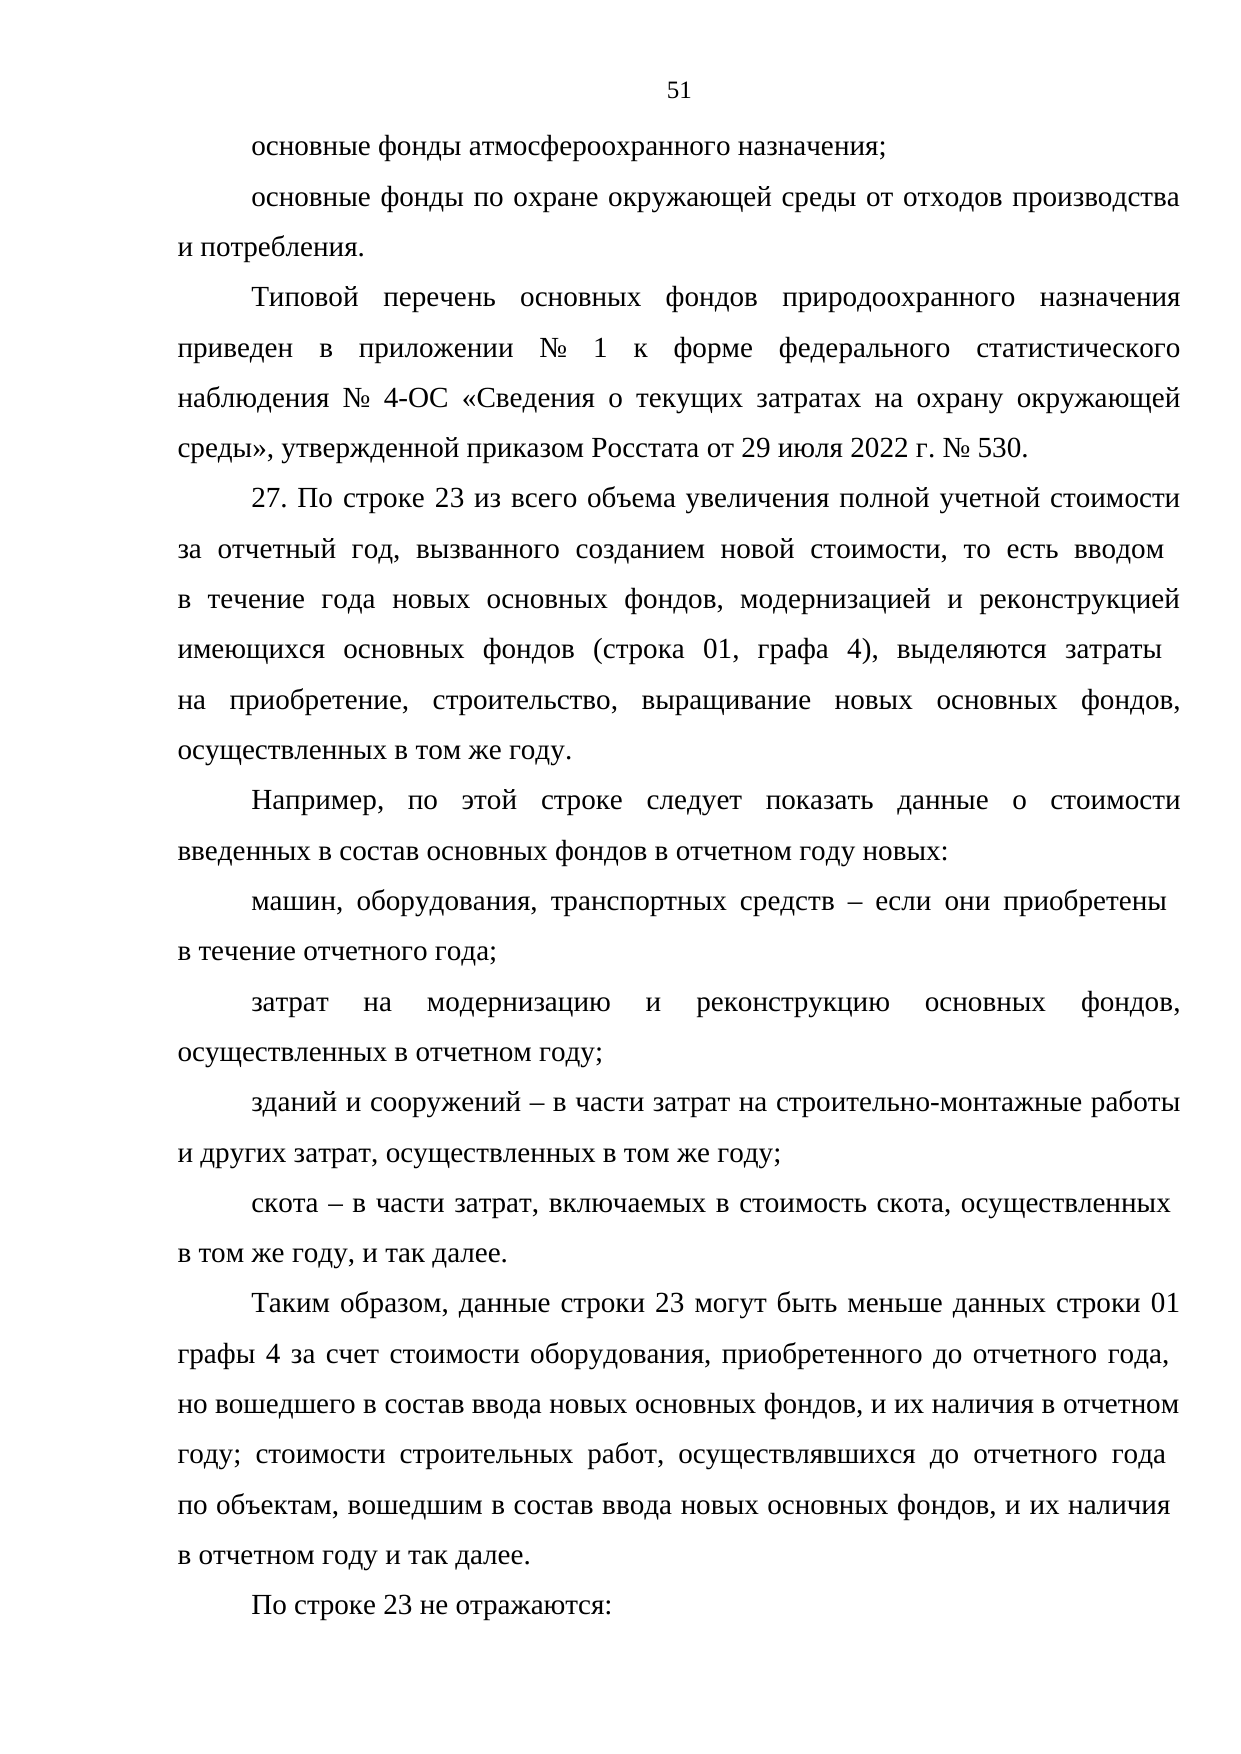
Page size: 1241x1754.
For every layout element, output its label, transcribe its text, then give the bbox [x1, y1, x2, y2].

text По строке 23 не отражаются: [177, 1587, 1181, 1621]
text Таким образом, данные строки 23 могут быть меньше данных строки 01 графы 4 за счет стоимости оборудования, приобретенного до отчетного года, но вошедшего в состав ввода новых основных фондов, и их наличия в отчетном году; стоимости строительных работ, осуществлявшихся до отчетного года по объектам, вошедшим в состав ввода новых основных фондов, и их наличия в отчетном году и так далее. [177, 1286, 1181, 1571]
text скота – в части затрат, включаемых в стоимость скота, осуществленных в том же году, и так далее. [177, 1185, 1181, 1269]
text основные фонды по охране окружающей среды от отходов производства и потребления. [177, 179, 1181, 263]
text Например, по этой строке следует показать данные о стоимости введенных в состав основных фондов в отчетном году новых: [177, 782, 1181, 866]
text зданий и сооружений – в части затрат на строительно-монтажные работы и других затрат, осуществленных в том же году; [177, 1084, 1181, 1168]
text машин, оборудования, транспортных средств – если они приобретены в течение отчетного года; [177, 883, 1181, 967]
text основные фонды атмосфероохранного назначения; [177, 128, 1181, 162]
text Типовой перечень основных фондов природоохранного назначения приведен в приложении № 1 к форме федерального статистического наблюдения № 4-ОС «Сведения о текущих затратах на охрану окружающей среды», утвержденной приказом Росстата от 29 июля 2022 г. № 530. [177, 279, 1181, 464]
text затрат на модернизацию и реконструкцию основных фондов, осуществленных в отчетном году; [177, 984, 1181, 1068]
text 27. По строке 23 из всего объема увеличения полной учетной стоимости за отчетный год, вызванного созданием новой стоимости, то есть вводом в течение года новых основных фондов, модернизацией и реконструкцией имеющихся основных фондов (строка 01, графа 4), выделяются затраты на приобретение, строительство, выращивание новых основных фондов, осуществленных в том же году. [177, 481, 1181, 766]
